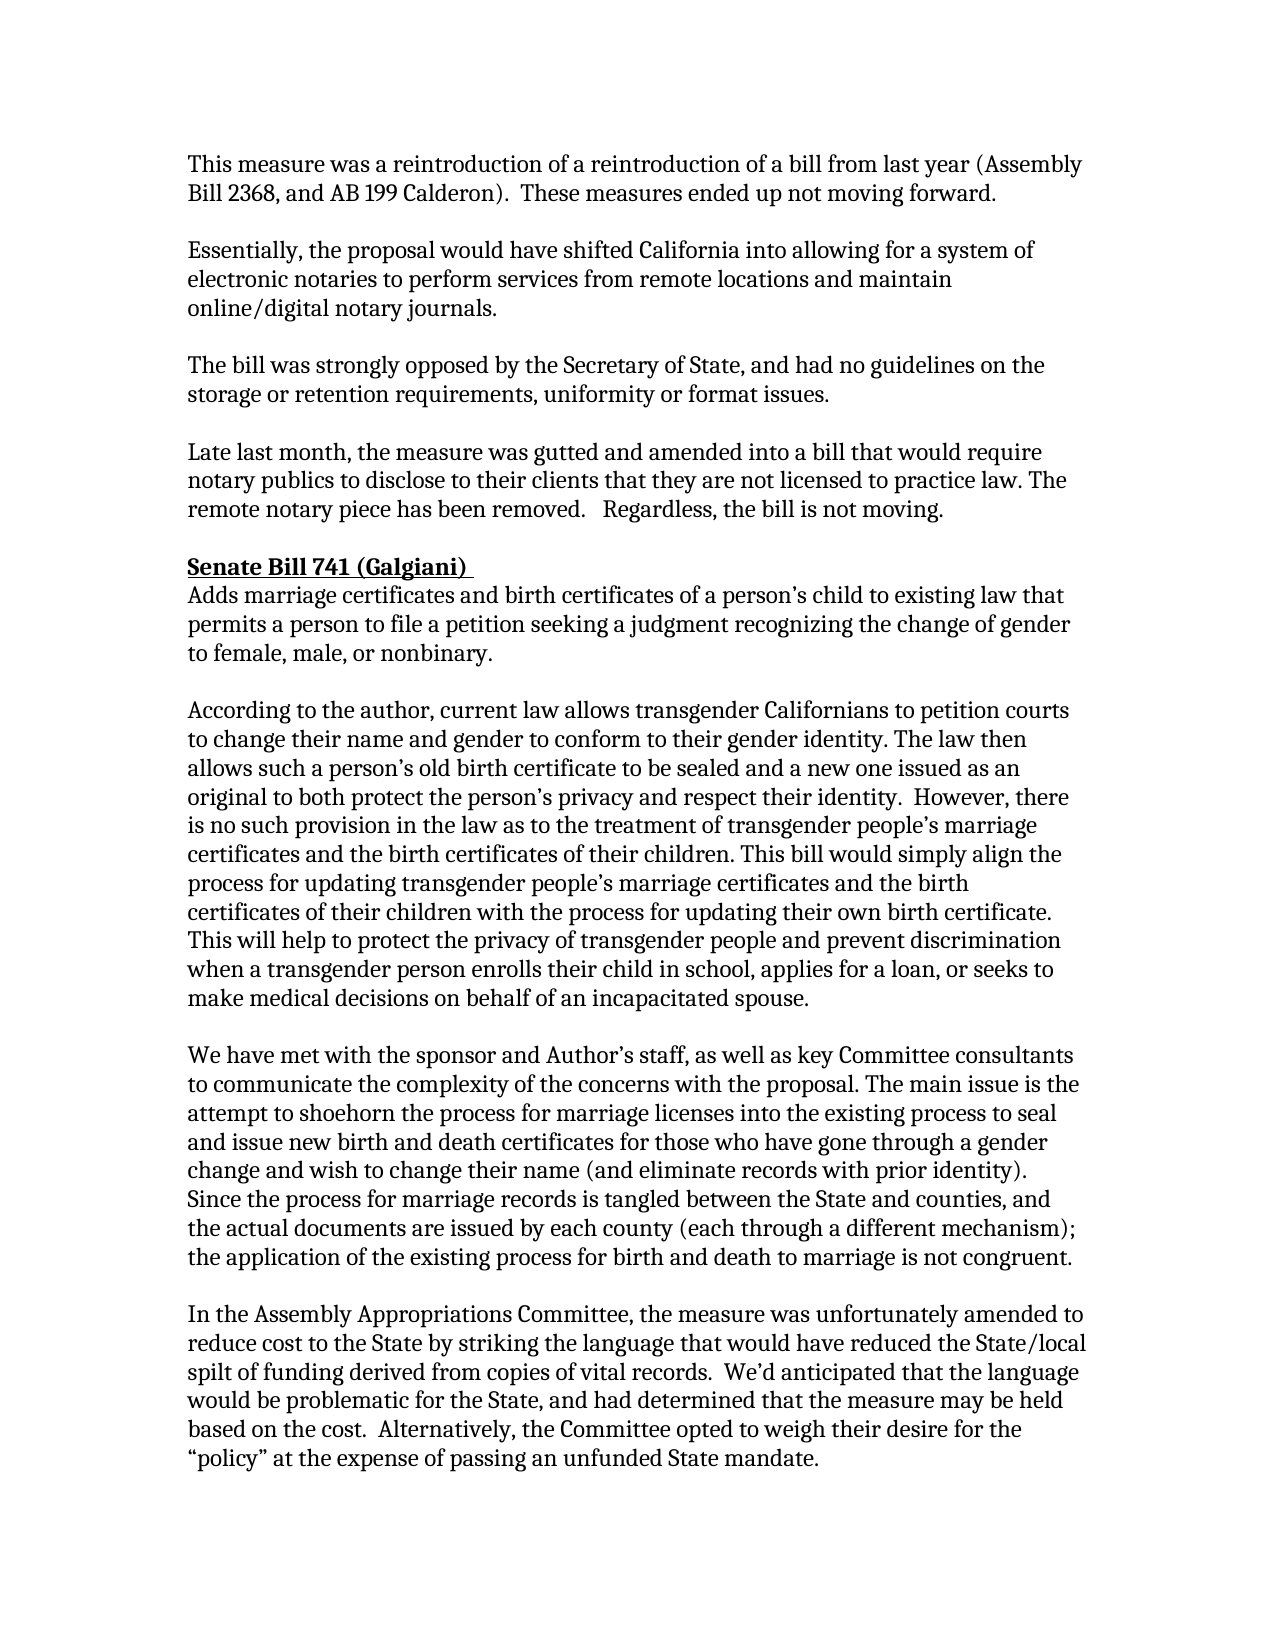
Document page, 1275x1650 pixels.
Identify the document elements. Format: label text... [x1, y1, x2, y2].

text This measure was a reintroduction of a reintroduction of a bill from last year (Assembly Bill 2368, and AB 199 Calderon). These measures ended up not moving forward. [187, 150, 1087, 207]
text We have met with the sponsor and Author’s staff, as well as key Committee consultants to communicate the complexity of the concerns with the proposal. The main issue is the attempt to shoehorn the process for marriage licenses into the existing process to seal and issue new birth and death certificates for those who have gone through a gender change and wish to change their name (and eliminate records with prior identity). Since the process for marriage records is tangled between the State and counties, and the actual documents are issued by each county (each through a different mechanism); the application of the existing process for birth and death to marriage is not congruent. [187, 1041, 1087, 1271]
text According to the author, current law allows transgender Californians to petition courts to change their name and gender to conform to their gender identity. The law then allows such a person’s old birth certificate to be sealed and a new one issued as an original to both protect the person’s privacy and respect their identity. However, there is no such provision in the law as to the treatment of transgender people’s marriage certificates and the birth certificates of their children. This bill would simply align the process for updating transgender people’s marriage certificates and the birth certificates of their children with the process for updating their own birth certificate. This will help to protect the privacy of transgender people and prevent discrimination when a transgender person enrolls their child in school, applies for a loan, or seeks to make medical decisions on behalf of an incapacitated spouse. [187, 696, 1087, 1012]
text Essentially, the proposal would have shifted California into allowing for a system of electronic notaries to perform services from remote locations and maintain online/digital notary journals. [187, 236, 1087, 322]
text In the Assembly Appropriations Committee, the measure was unfortunately amended to reduce cost to the State by striking the language that would have reduced the State/local spilt of funding derived from copies of vital records. We’d anticipated that the language would be problematic for the State, and had determined that the measure may be held based on the cost. Alternatively, the Committee opted to weigh their desire for the “policy” at the expense of passing an unfunded State mandate. [187, 1300, 1087, 1472]
text The bill was strongly opposed by the Secretary of State, and had no guidelines on the storage or retention requirements, uniformity or format issues. [187, 351, 1087, 409]
text Late last month, the measure was gutted and amended into a bill that would require notary publics to disclose to their clients that they are not licensed to practice law. The remote notary piece has been removed. Regardless, the bill is not moving. [187, 437, 1087, 524]
text Adds marriage certificates and birth certificates of a person’s child to existing law that permits a person to file a petition seeking a judgment recognizing the change of gender to female, male, or nonbinary. [187, 581, 1087, 667]
text Senate Bill 741 (Galgiani) [187, 552, 1087, 581]
